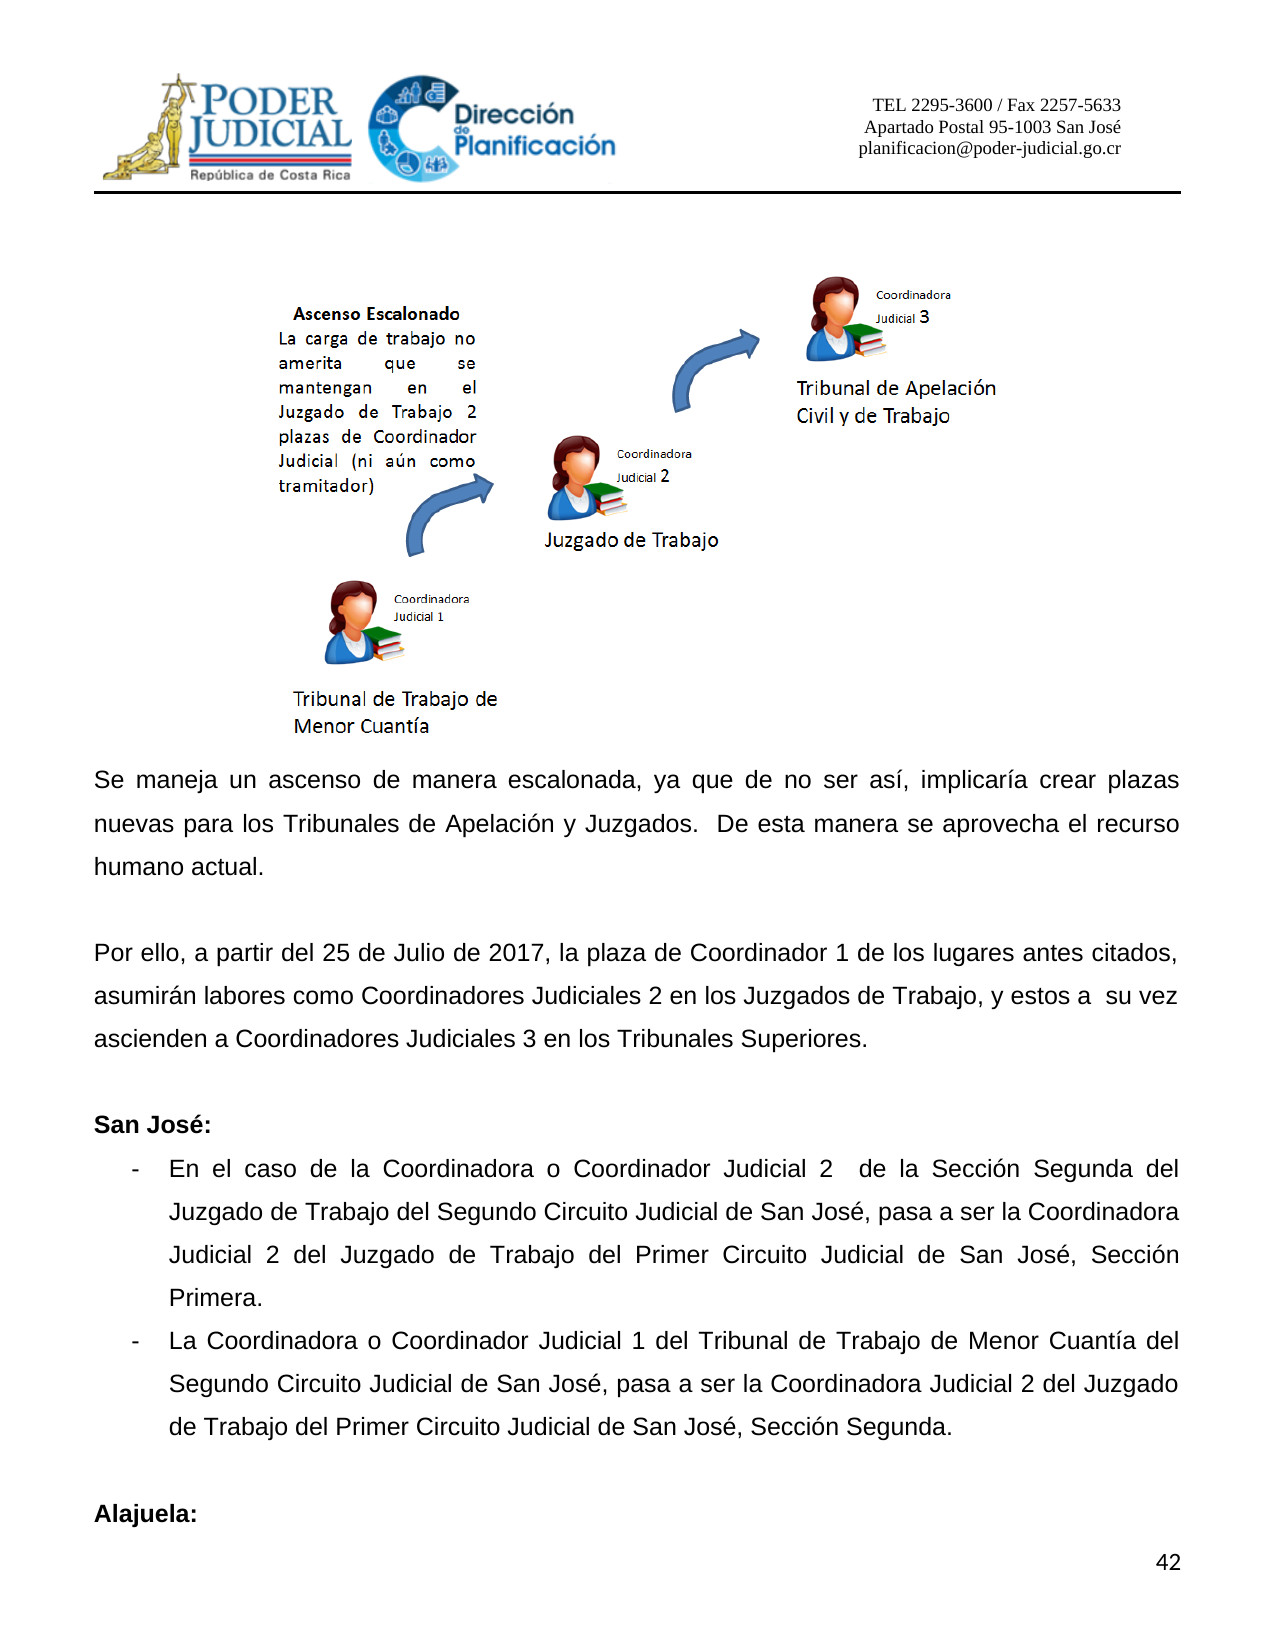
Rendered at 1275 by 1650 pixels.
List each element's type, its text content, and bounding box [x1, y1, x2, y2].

text Se maneja un ascenso de manera escalonada, ya que de no ser así, implicaría crear plazas nuevas para los Tribunales de Apelación y Juzgados. De esta manera se aprovecha el recurso humano actual. [94, 766, 1181, 881]
picture [363, 67, 619, 184]
text Alajuela: [94, 1499, 1181, 1527]
text San José: [94, 1111, 1181, 1139]
list En el caso de la Coordinadora o Coordinador Judicial 2 de la Sección Segunda del Juzgado de Trabajo del Segundo Circuito Judicial de San José, pasa a ser la Coordinadora Judicial 2 del Juzgado de Trabajo del Primer Circuito Judicial de San José, Sección Primera. [131, 1154, 1181, 1312]
picture [261, 266, 1014, 751]
list La Coordinadora o Coordinador Judicial 1 del Tribunal de Trabajo de Menor Cuantía del Segundo Circuito Judicial de San José, pasa a ser la Coordinadora Judicial 2 del Juzgado de Trabajo del Primer Circuito Judicial de San José, Sección Segunda. [131, 1326, 1181, 1441]
picture [102, 70, 353, 181]
text Por ello, a partir del 25 de Julio de 2017, la plaza de Coordinador 1 de los lugares antes citados, asumirán labores como Coordinadores Judiciales 2 en los Juzgados de Trabajo, y estos a su vez ascienden a Coordinadores Judiciales 3 en los Tribunales Superiores. [94, 938, 1181, 1053]
